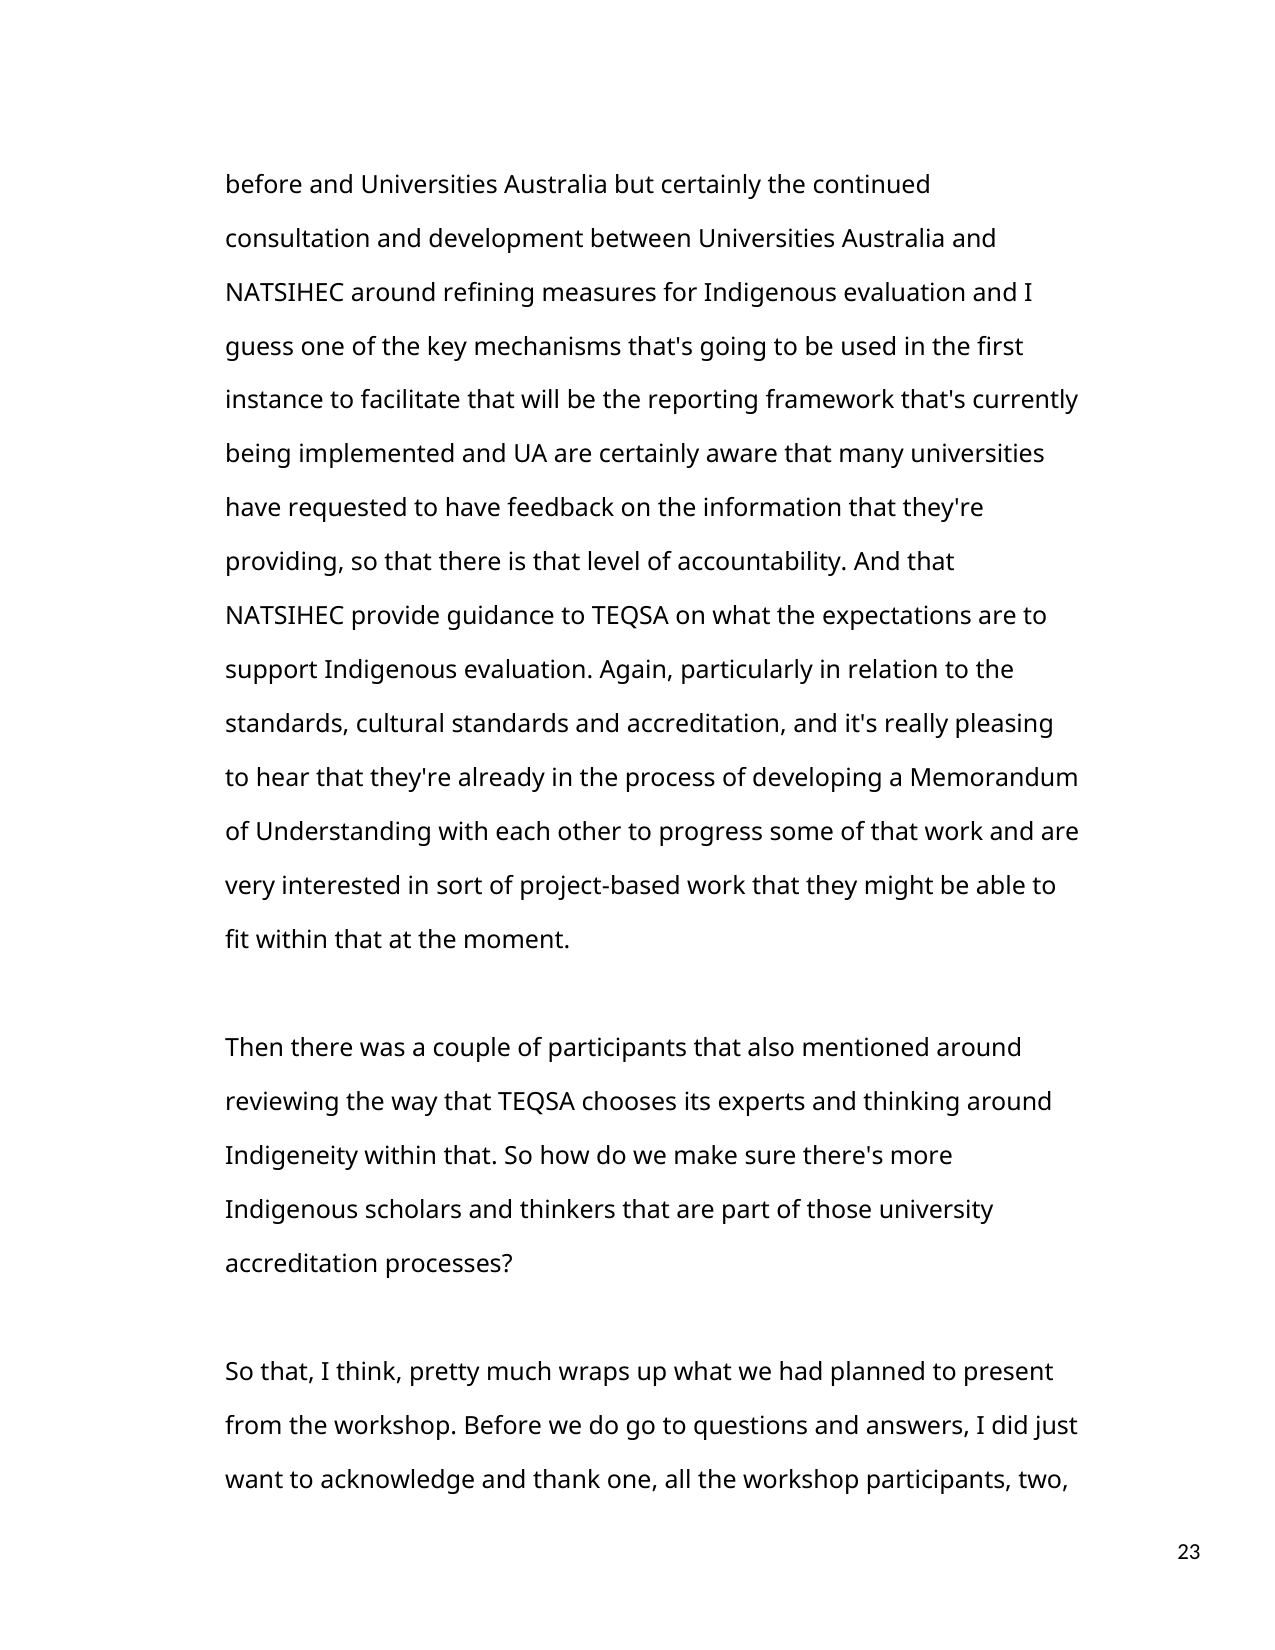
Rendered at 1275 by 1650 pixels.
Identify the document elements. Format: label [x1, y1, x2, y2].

text [225, 150, 1080, 1499]
